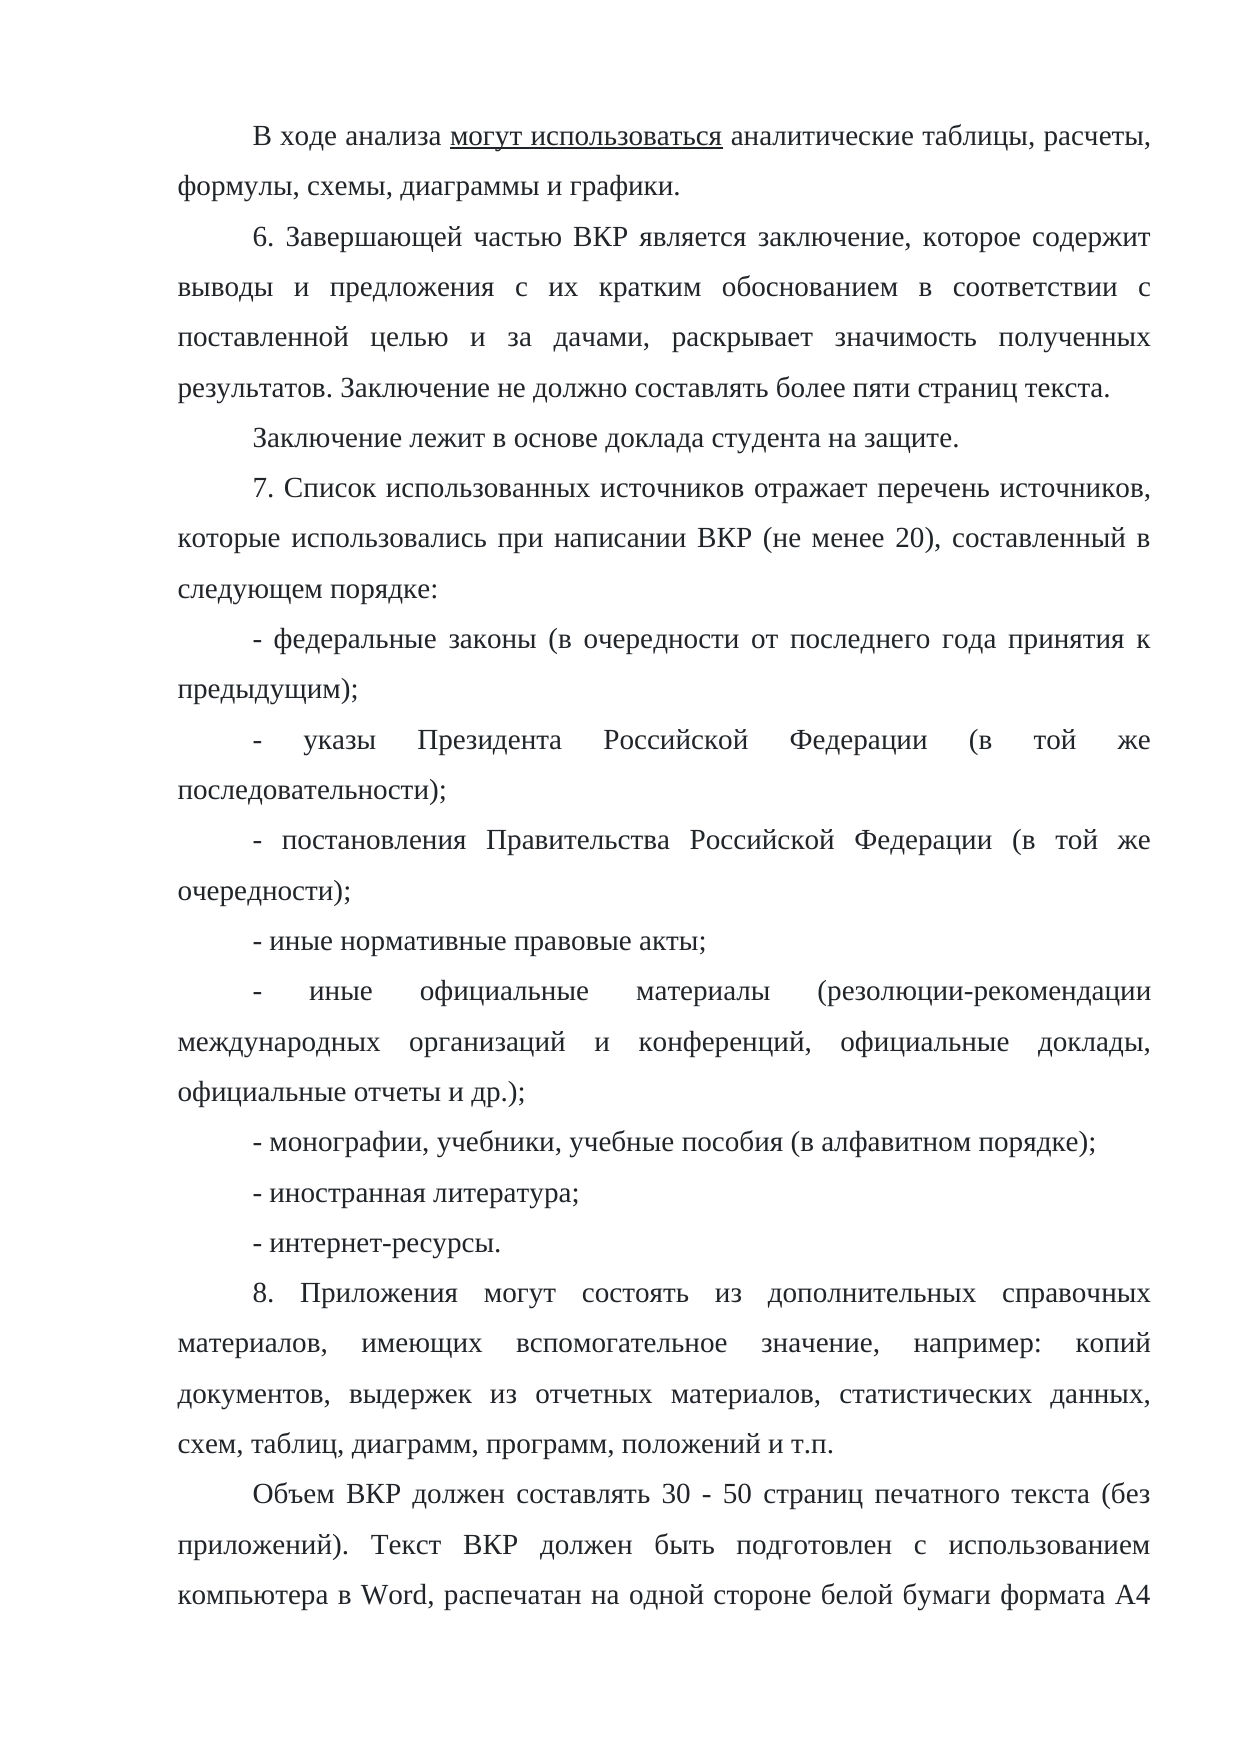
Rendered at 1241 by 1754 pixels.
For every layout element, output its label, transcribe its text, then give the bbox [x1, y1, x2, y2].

text - постановления Правительства Российской Федерации (в той же очередности); [177, 822, 1152, 906]
text - интернет-ресурсы. [177, 1225, 1152, 1258]
text - иные нормативные правовые акты; [177, 923, 1152, 957]
text Заключение лежит в основе доклада студента на защите. [177, 420, 1152, 453]
text 6. Завершающей частью ВКР является заключение, которое содержит выводы и предложения с их кратким обоснованием в соответствии с поставленной целью и за дачами, раскрывает значимость полученных результатов. Заключение не должно составлять более пяти страниц текста. [177, 219, 1152, 403]
text - федеральные законы (в очередности от последнего года принятия к предыдущим); [177, 621, 1152, 705]
text 7. Список использованных источников отражает перечень источников, которые использовались при написании ВКР (не менее 20), составленный в следующем порядке: [177, 470, 1152, 604]
text 8. Приложения могут состоять из дополнительных справочных материалов, имеющих вспомогательное значение, например: копий документов, выдержек из отчетных материалов, статистических данных, схем, таблиц, диаграмм, программ, положений и т.п. [177, 1275, 1152, 1460]
text - указы Президента Российской Федерации (в той же последовательности); [177, 722, 1152, 806]
text - иные официальные материалы (резолюции-рекомендации международных организаций и конференций, официальные доклады, официальные отчеты и др.); [177, 973, 1152, 1108]
text В ходе анализа могут использоваться аналитические таблицы, расчеты, формулы, схемы, диаграммы и графики. [177, 118, 1152, 202]
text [177, 1477, 1152, 1611]
text - монографии, учебники, учебные пособия (в алфавитном порядке); [177, 1124, 1152, 1158]
text - иностранная литература; [177, 1175, 1152, 1208]
